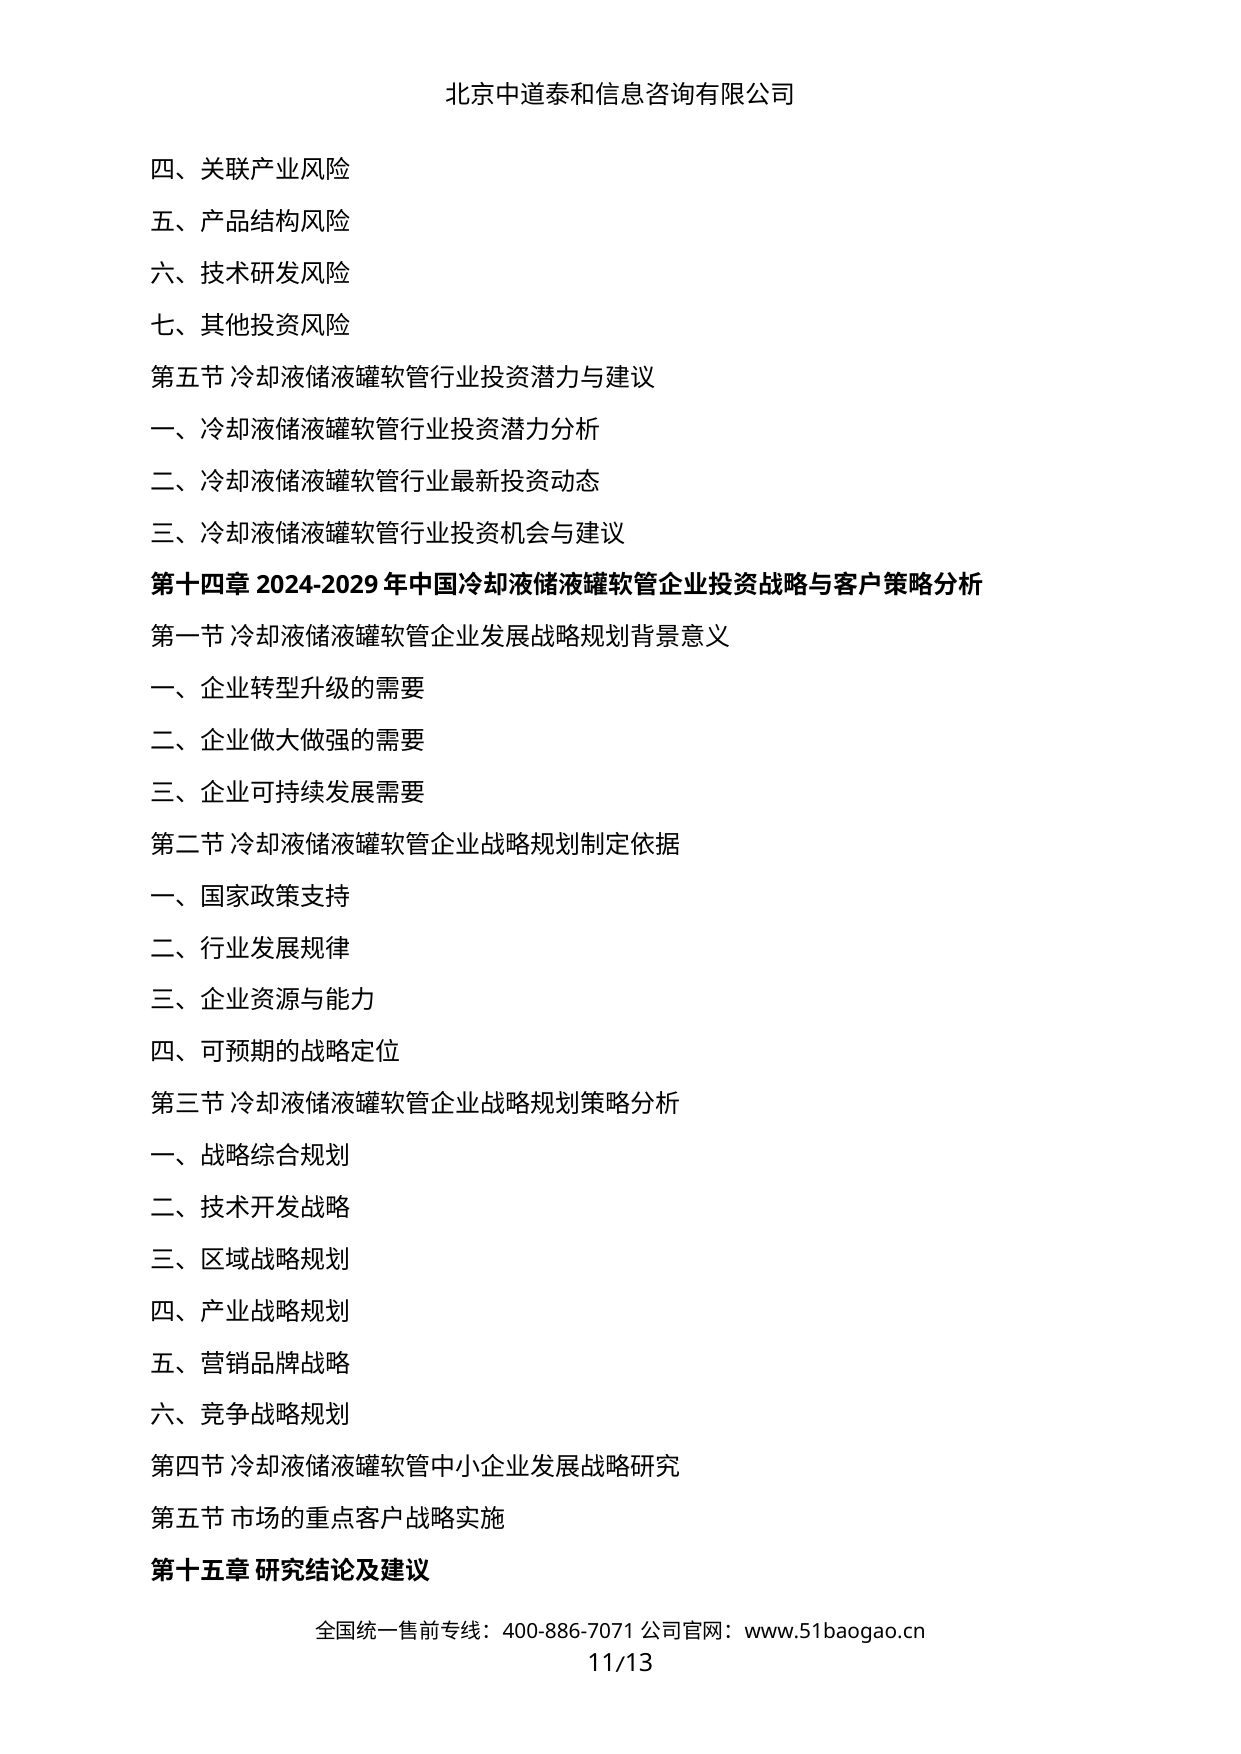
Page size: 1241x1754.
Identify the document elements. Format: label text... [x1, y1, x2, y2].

text 一、企业转型升级的需要 [150, 669, 1090, 705]
text 二、企业做大做强的需要 [150, 721, 1090, 757]
text 七、其他投资风险 [150, 306, 1090, 342]
text 第五节 市场的重点客户战略实施 [150, 1499, 1090, 1535]
text 二、技术开发战略 [150, 1187, 1090, 1224]
text 六、竞争战略规划 [150, 1395, 1090, 1431]
text 一、冷却液储液罐软管行业投资潜力分析 [150, 409, 1090, 446]
text 四、产业战略规划 [150, 1291, 1090, 1327]
text 三、冷却液储液罐软管行业投资机会与建议 [150, 513, 1090, 549]
text 二、冷却液储液罐软管行业最新投资动态 [150, 461, 1090, 497]
text 三、企业可持续发展需要 [150, 772, 1090, 809]
text 五、营销品牌战略 [150, 1343, 1090, 1379]
text 第二节 冷却液储液罐软管企业战略规划制定依据 [150, 824, 1090, 861]
text 一、国家政策支持 [150, 876, 1090, 912]
text 一、战略综合规划 [150, 1136, 1090, 1172]
text 第五节 冷却液储液罐软管行业投资潜力与建议 [150, 357, 1090, 394]
text 五、产品结构风险 [150, 202, 1090, 238]
text 第三节 冷却液储液罐软管企业战略规划策略分析 [150, 1084, 1090, 1120]
text 三、区域战略规划 [150, 1239, 1090, 1276]
text 六、技术研发风险 [150, 254, 1090, 290]
text 第四节 冷却液储液罐软管中小企业发展战略研究 [150, 1447, 1090, 1483]
text 第一节 冷却液储液罐软管企业发展战略规划背景意义 [150, 617, 1090, 653]
text 二、行业发展规律 [150, 928, 1090, 964]
text 三、企业资源与能力 [150, 980, 1090, 1016]
text 第十四章 2024-2029年中国冷却液储液罐软管企业投资战略与客户策略分析 [150, 565, 1090, 601]
text 第十五章 研究结论及建议 [150, 1551, 1090, 1587]
text 四、关联产业风险 [150, 150, 1090, 186]
text 四、可预期的战略定位 [150, 1032, 1090, 1068]
